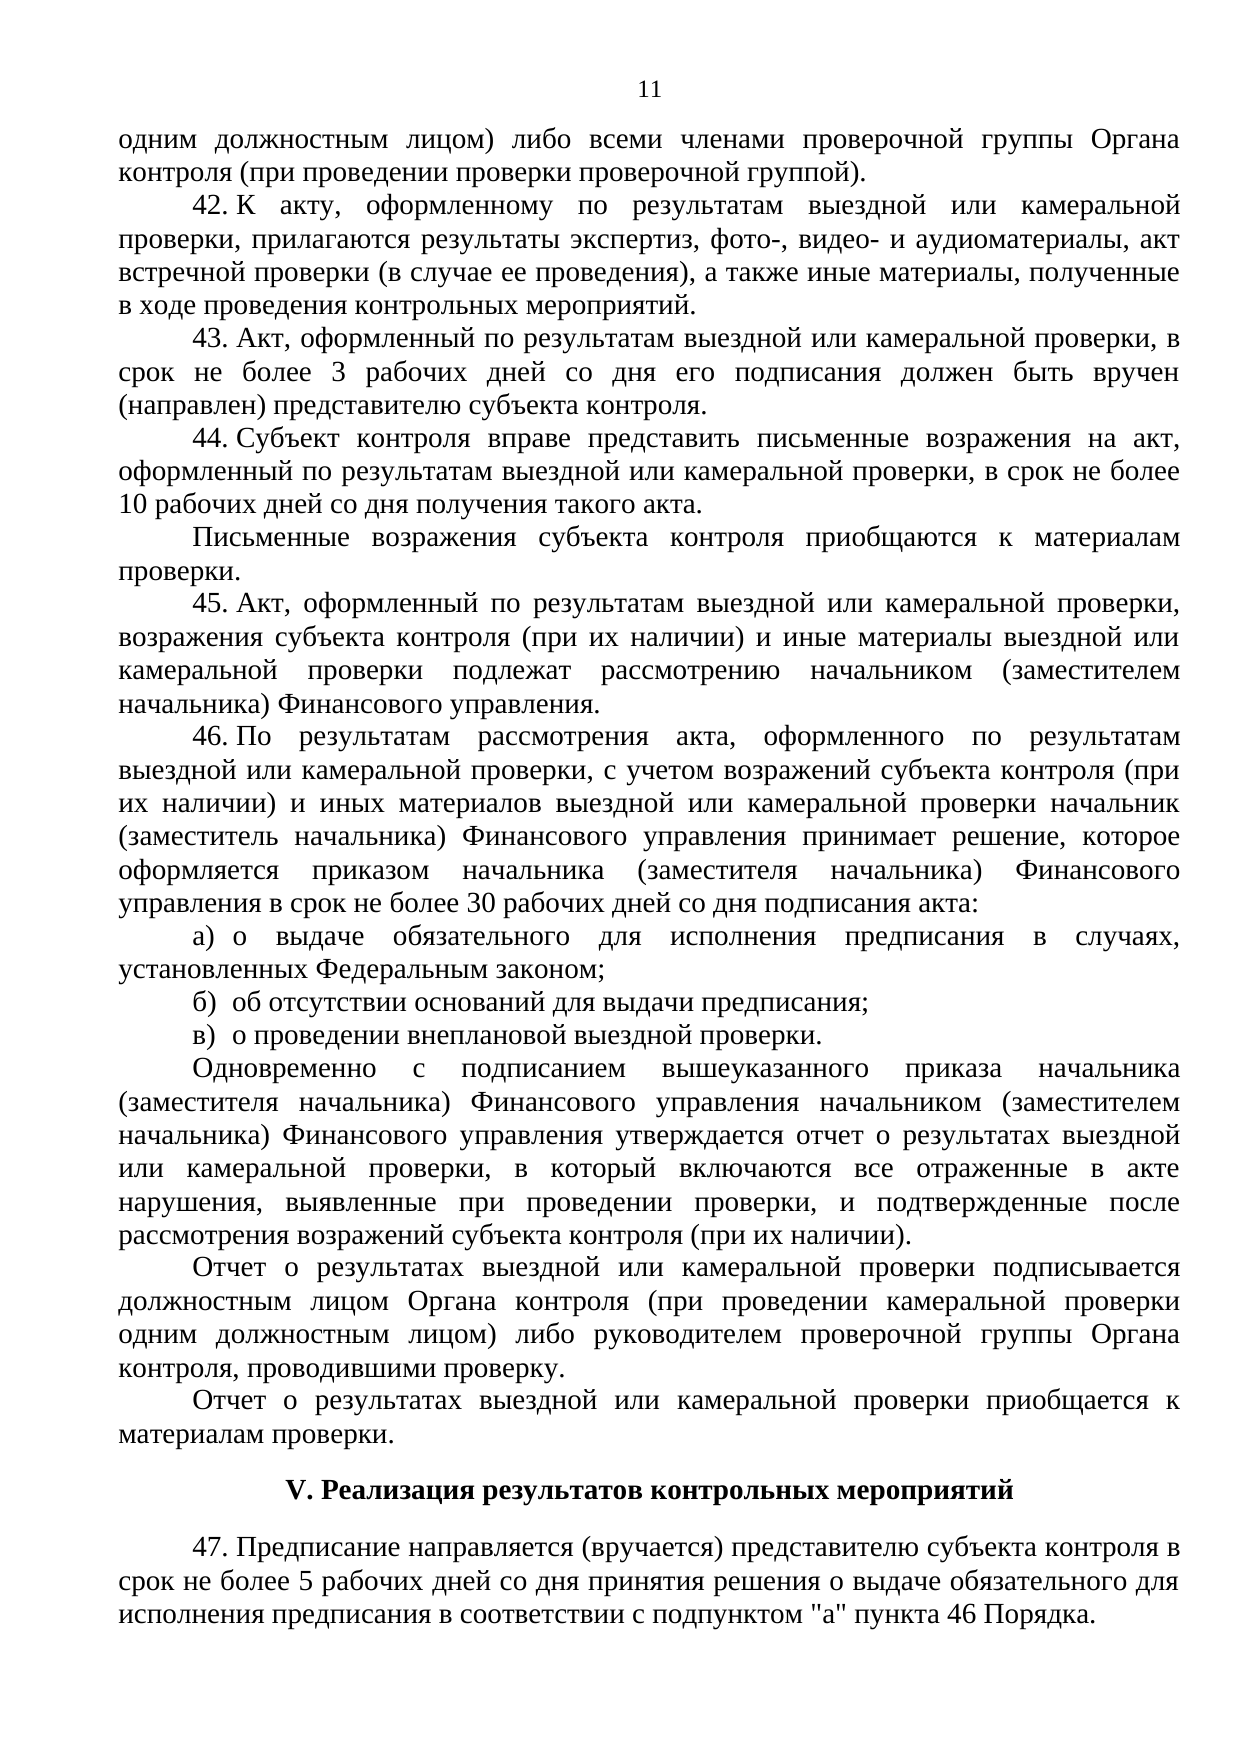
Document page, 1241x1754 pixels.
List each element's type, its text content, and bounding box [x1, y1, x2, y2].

text Письменные возражения субъекта контроля приобщаются к материалам проверки. [118, 520, 1181, 586]
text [118, 122, 1181, 188]
text в) о проведении внеплановой выездной проверки. [118, 1018, 1181, 1051]
text 46. По результатам рассмотрения акта, оформленного по результатам выездной или камеральной проверки, с учетом возражений субъекта контроля (при их наличии) и иных материалов выездной или камеральной проверки начальник (заместитель начальника) Финансового управления принимает решение, которое оформляется приказом начальника (заместителя начальника) Финансового управления в срок не более 30 рабочих дней со дня подписания акта: [118, 719, 1181, 918]
text Отчет о результатах выездной или камеральной проверки приобщается к материалам проверки. [118, 1383, 1181, 1449]
text 44. Субъект контроля вправе представить письменные возражения на акт, оформленный по результатам выездной или камеральной проверки, в срок не более 10 рабочих дней со дня получения такого акта. [118, 421, 1181, 520]
text Одновременно с подписанием вышеуказанного приказа начальника (заместителя начальника) Финансового управления начальником (заместителем начальника) Финансового управления утверждается отчет о результатах выездной или камеральной проверки, в который включаются все отраженные в акте нарушения, выявленные при проведении проверки, и подтвержденные после рассмотрения возражений субъекта контроля (при их наличии). [118, 1051, 1181, 1250]
text 47. Предписание направляется (вручается) представителю субъекта контроля в срок не более 5 рабочих дней со дня принятия решения о выдаче обязательного для исполнения предписания в соответствии с подпунктом "а" пункта 46 Порядка. [118, 1530, 1181, 1630]
text V. Реализация результатов контрольных мероприятий [118, 1473, 1181, 1506]
text 43. Акт, оформленный по результатам выездной или камеральной проверки, в срок не более 3 рабочих дней со дня его подписания должен быть вручен (направлен) представителю субъекта контроля. [118, 321, 1181, 421]
text 45. Акт, оформленный по результатам выездной или камеральной проверки, возражения субъекта контроля (при их наличии) и иные материалы выездной или камеральной проверки подлежат рассмотрению начальником (заместителем начальника) Финансового управления. [118, 586, 1181, 719]
text б) об отсутствии оснований для выдачи предписания; [118, 985, 1181, 1018]
text 42. К акту, оформленному по результатам выездной или камеральной проверки, прилагаются результаты экспертиз, фото-, видео- и аудиоматериалы, акт встречной проверки (в случае ее проведения), а также иные материалы, полученные в ходе проведения контрольных мероприятий. [118, 188, 1181, 321]
text а) о выдаче обязательного для исполнения предписания в случаях, установленных Федеральным законом; [118, 918, 1181, 985]
text Отчет о результатах выездной или камеральной проверки подписывается должностным лицом Органа контроля (при проведении камеральной проверки одним должностным лицом) либо руководителем проверочной группы Органа контроля, проводившими проверку. [118, 1250, 1181, 1383]
